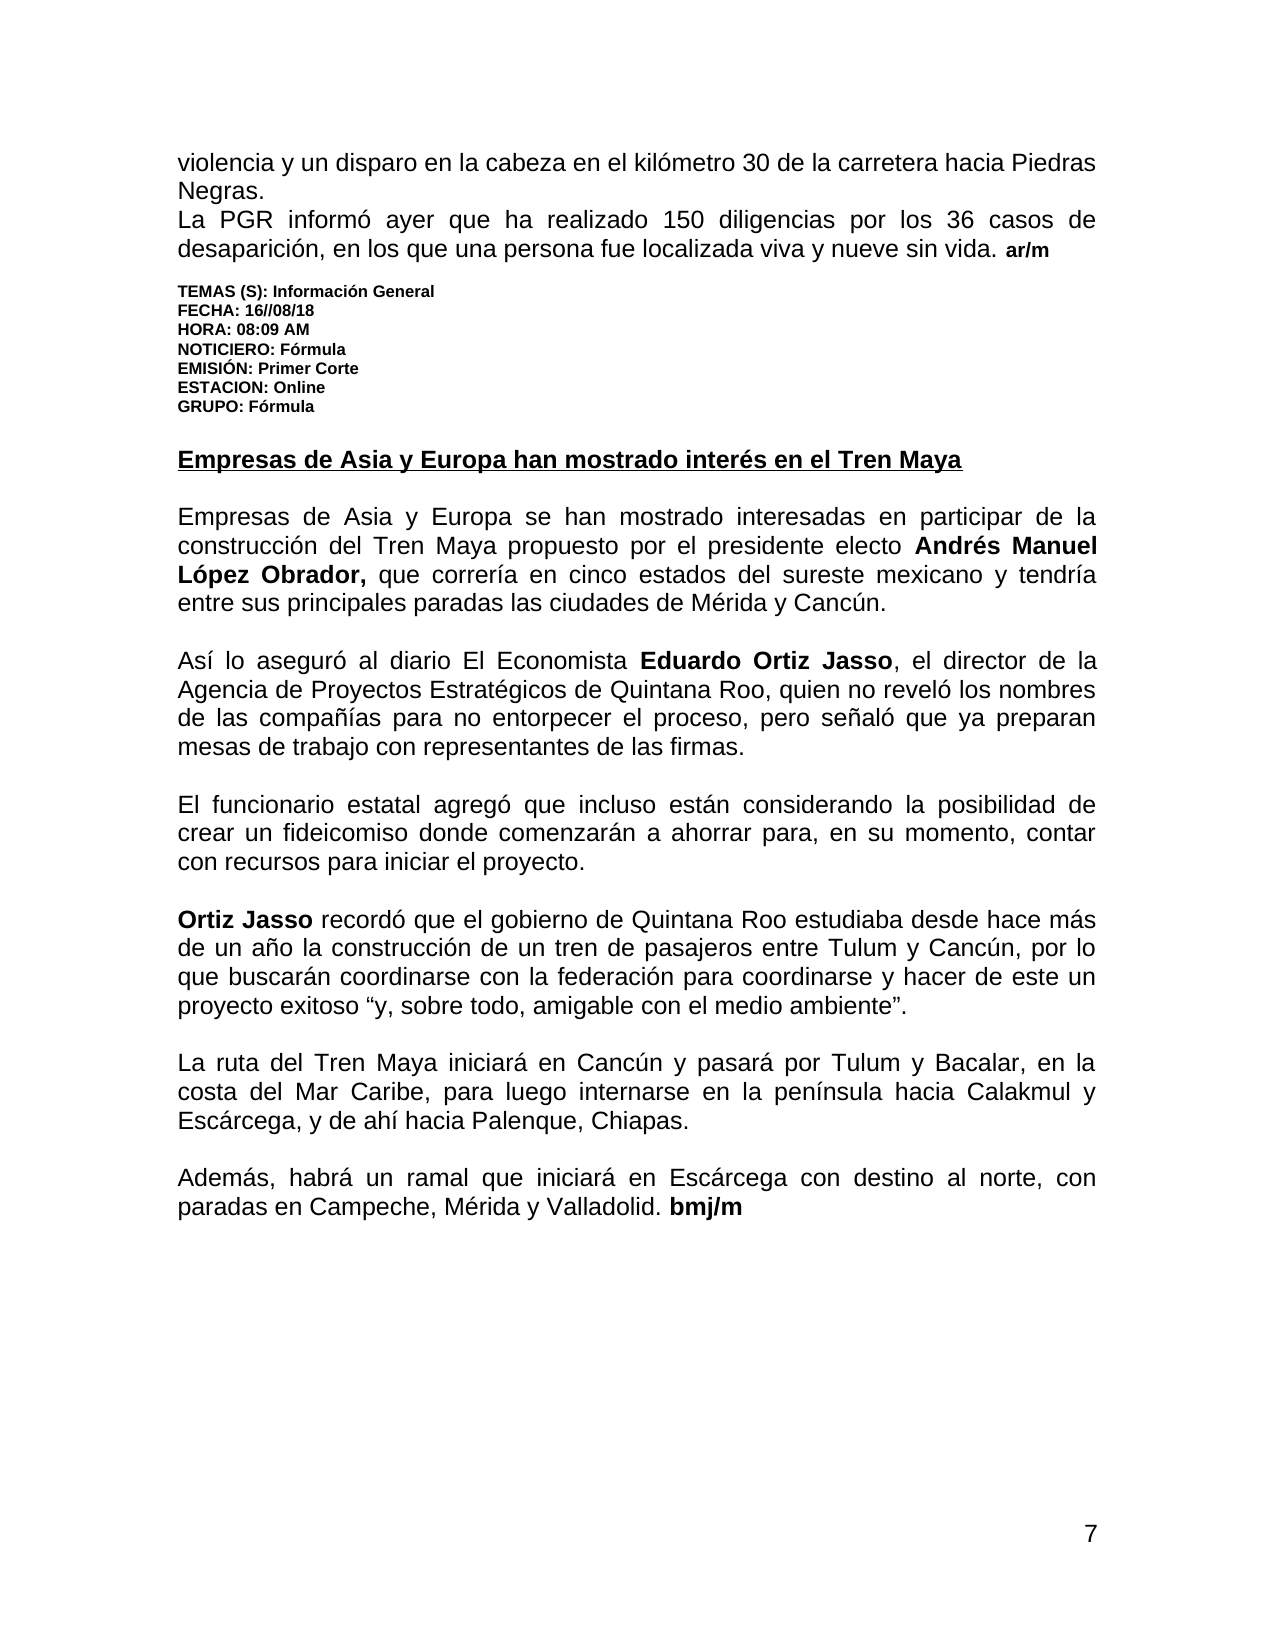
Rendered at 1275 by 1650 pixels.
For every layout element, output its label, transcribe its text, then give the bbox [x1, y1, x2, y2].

text HORA: 08:09 AM [177, 320, 1098, 339]
text Ortiz Jasso recordó que el gobierno de Quintana Roo estudiaba desde hace más de un año la construcción de un tren de pasajeros entre Tulum y Cancún, por lo que buscarán coordinarse con la federación para coordinarse y hacer de este un proyecto exitoso “y, sobre todo, amigable con el medio ambiente”. [177, 905, 1098, 1020]
text ESTACION: Online [177, 378, 1098, 397]
text EMISIÓN: Primer Corte [177, 358, 1098, 378]
text Empresas de Asia y Europa se han mostrado interesadas en participar de la construcción del Tren Maya propuesto por el presidente electo Andrés Manuel López Obrador, que correría en cinco estados del sureste mexicano y tendría entre sus principales paradas las ciudades de Mérida y Cancún. [177, 502, 1098, 617]
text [177, 148, 1098, 205]
text La PGR informó ayer que ha realizado 150 diligencias por los 36 casos de desaparición, en los que una persona fue localizada viva y nueve sin vida. ar/m [177, 205, 1098, 263]
text El funcionario estatal agregó que incluso están considerando la posibilidad de crear un fideicomiso donde comenzarán a ahorrar para, en su momento, contar con recursos para iniciar el proyecto. [177, 790, 1098, 876]
text Además, habrá un ramal que iniciará en Escárcega con destino al norte, con paradas en Campeche, Mérida y Valladolid. bmj/m [177, 1163, 1098, 1221]
text Así lo aseguró al diario El Economista Eduardo Ortiz Jasso, el director de la Agencia de Proyectos Estratégicos de Quintana Roo, quien no reveló los nombres de las compañías para no entorpecer el proceso, pero señaló que ya preparan mesas de trabajo con representantes de las firmas. [177, 646, 1098, 761]
text La ruta del Tren Maya iniciará en Cancún y pasará por Tulum y Bacalar, en la costa del Mar Caribe, para luego internarse en la península hacia Calakmul y Escárcega, y de ahí hacia Palenque, Chiapas. [177, 1048, 1098, 1135]
text Empresas de Asia y Europa han mostrado interés en el Tren Maya [177, 445, 1098, 473]
text FECHA: 16//08/18 [177, 301, 1098, 320]
text GRUPO: Fórmula [177, 397, 1098, 416]
text TEMAS (S): Información General [177, 282, 1098, 301]
text NOTICIERO: Fórmula [177, 339, 1098, 358]
